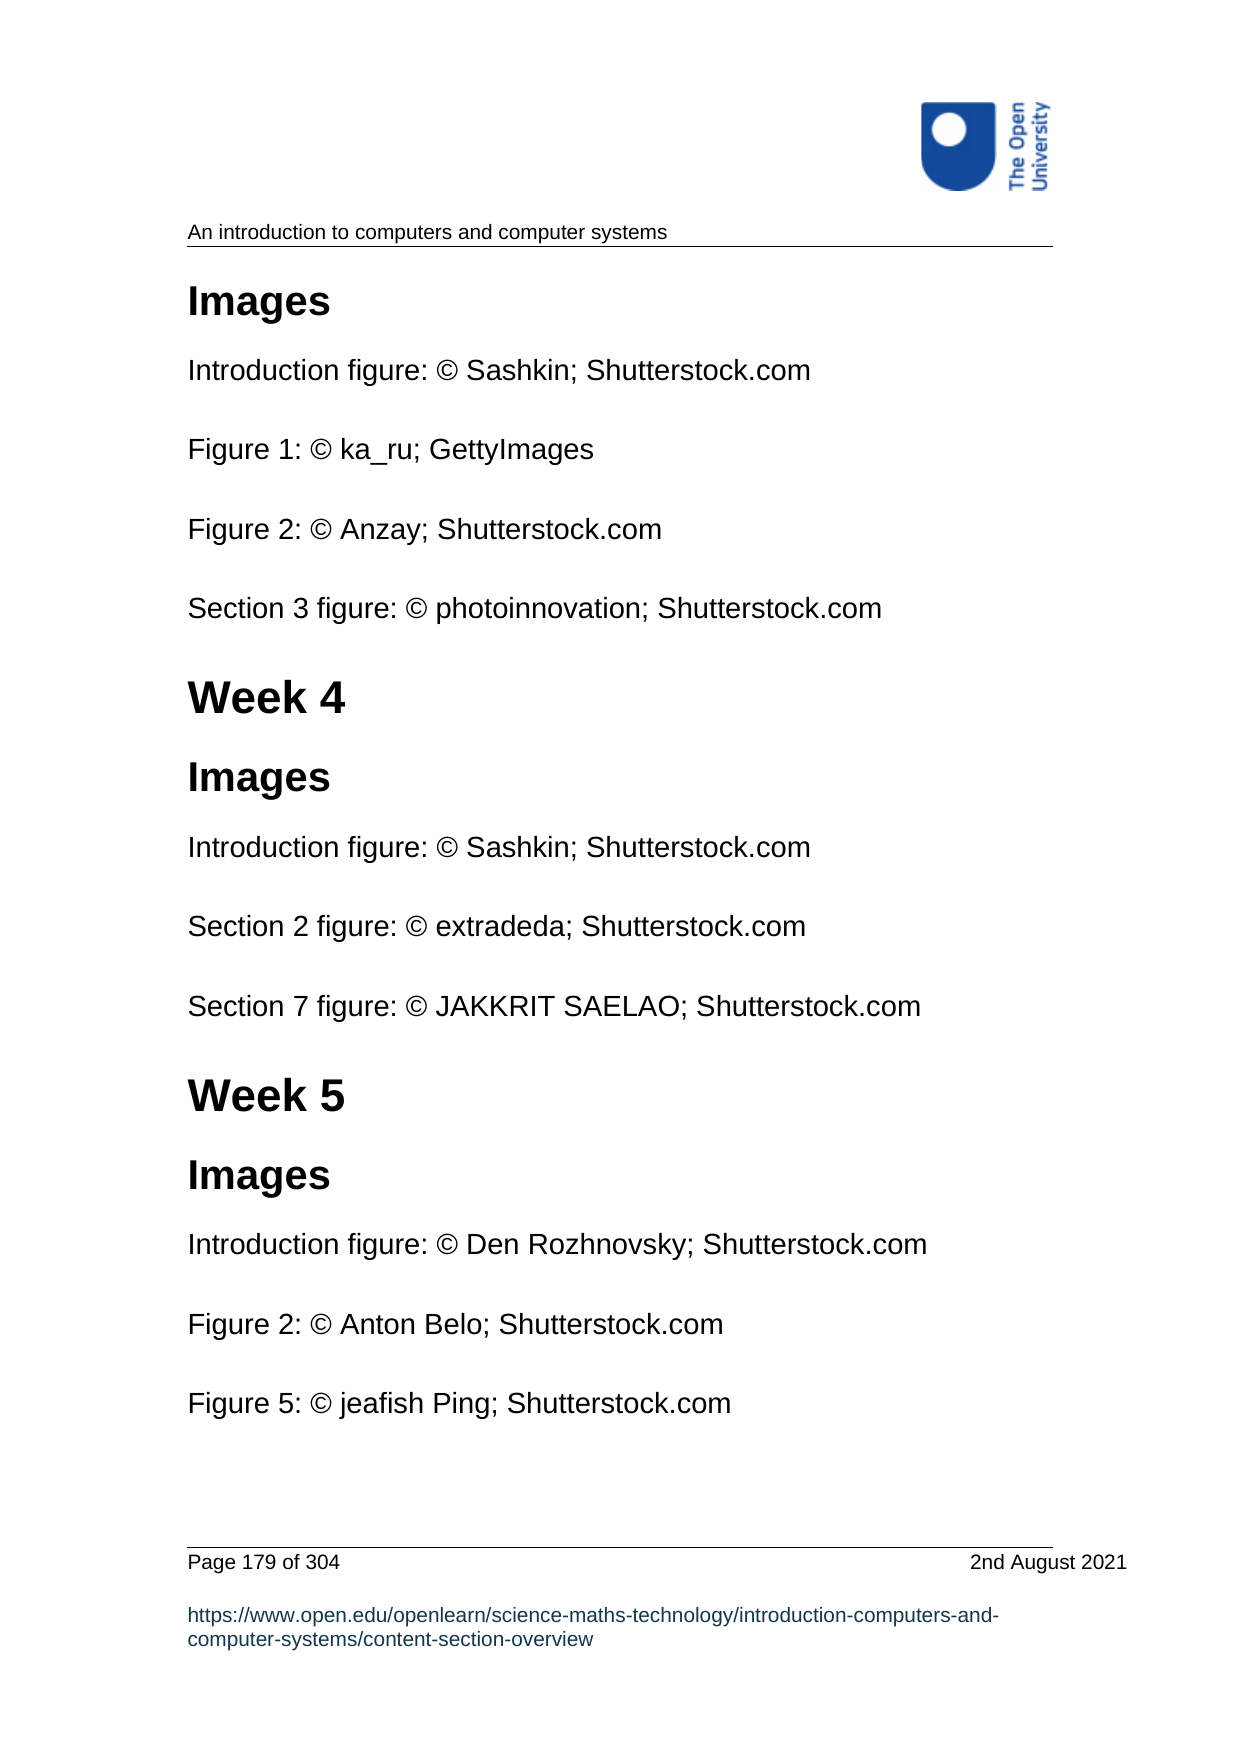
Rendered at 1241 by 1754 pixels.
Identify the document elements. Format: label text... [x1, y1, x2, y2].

text Introduction figure: © Den Rozhnovsky; Shutterstock.com [187, 1227, 1053, 1261]
subtitle Images [187, 276, 1053, 324]
text Section 2 figure: © extradeda; Shutterstock.com [187, 909, 1053, 943]
text Figure 2: © Anzay; Shutterstock.com [187, 512, 1053, 545]
subtitle Week 5 [187, 1068, 1053, 1121]
text Figure 1: © ka_ru; GettyImages [187, 432, 1053, 466]
text Introduction figure: © Sashkin; Shutterstock.com [187, 830, 1053, 863]
text Figure 2: © Anton Belo; Shutterstock.com [187, 1307, 1053, 1340]
picture [921, 102, 1052, 191]
subtitle Week 4 [187, 671, 1053, 723]
text Section 3 figure: © photoinnovation; Shutterstock.com [187, 591, 1053, 625]
subtitle Images [187, 753, 1053, 801]
text Section 7 figure: © JAKKRIT SAELAO; Shutterstock.com [187, 989, 1053, 1022]
subtitle Images [187, 1150, 1053, 1198]
text Figure 5: © jeafish Ping; Shutterstock.com [187, 1386, 1053, 1420]
text Introduction figure: © Sashkin; Shutterstock.com [187, 353, 1053, 386]
